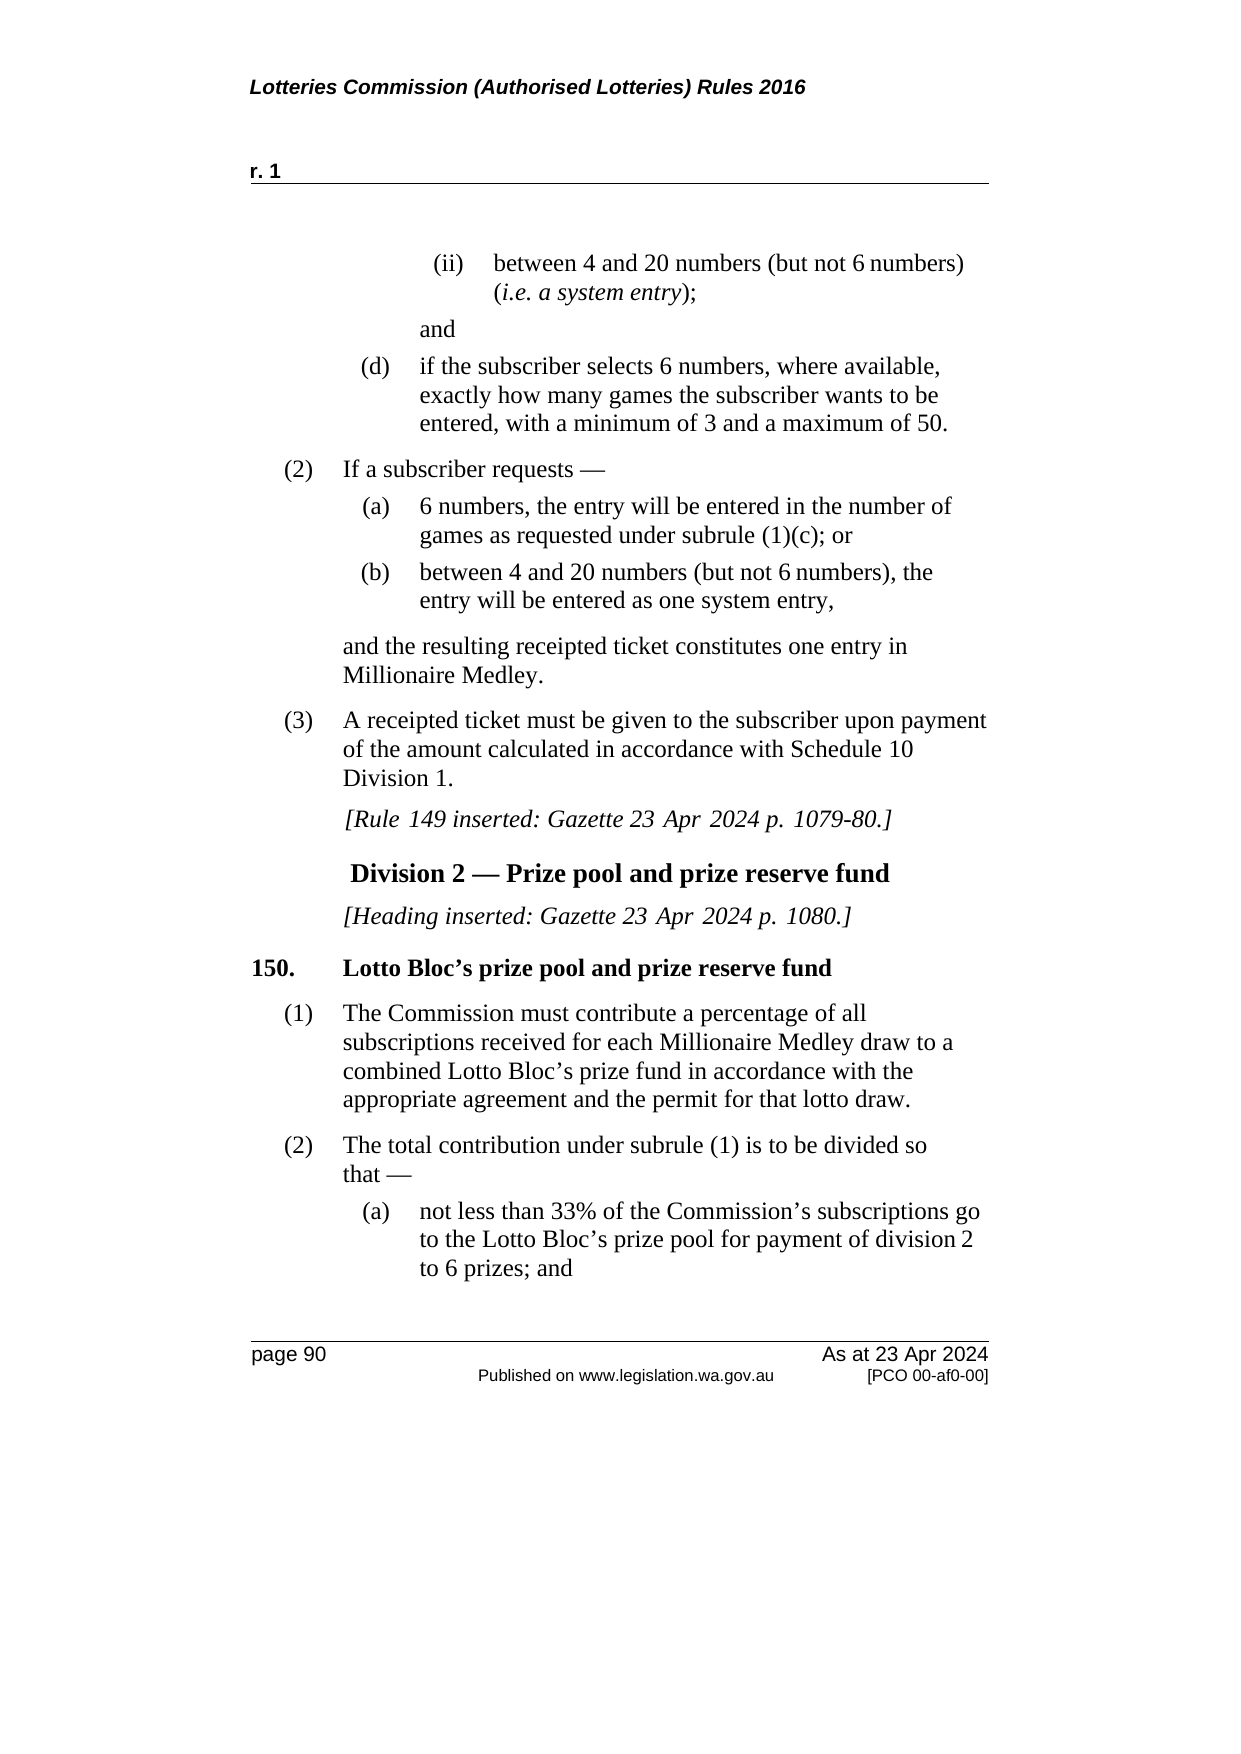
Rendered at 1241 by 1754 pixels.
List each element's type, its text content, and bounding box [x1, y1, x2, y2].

text [Rule 149 inserted: Gazette 23 Apr 2024 p. 1079-80.] [251, 804, 989, 833]
subtitle 150. Lotto Bloc’s prize pool and prize reserve fund [251, 953, 989, 982]
text and [251, 314, 989, 343]
subtitle [Heading inserted: Gazette 23 Apr 2024 p. 1080.] [251, 901, 989, 930]
text (d) if the subscriber selects 6 numbers, where available, exactly how many games the subscriber wants to be entered, with a minimum of 3 and a maximum of 50. [251, 351, 989, 437]
subtitle Division 2 — Prize pool and prize reserve fund [251, 858, 989, 889]
text (a) not less than 33% of the Commission’s subscriptions go to the Lotto Bloc’s prize pool for payment of division 2 to 6 prizes; and [251, 1196, 989, 1282]
text (ii) between 4 and 20 numbers (but not 6 numbers) (i.e. a system entry); [251, 248, 989, 306]
text (2) The total contribution under subrule (1) is to be divided so that — [251, 1130, 989, 1187]
text (2) If a subscriber requests — [251, 454, 989, 483]
text (3) A receipted ticket must be given to the subscriber upon payment of the amount calculated in accordance with Schedule 10 Division 1. [251, 705, 989, 791]
text and the resulting receipted ticket constitutes one entry in Millionaire Medley. [251, 631, 989, 688]
text (a) 6 numbers, the entry will be entered in the number of games as requested under subrule (1)(c); or [251, 491, 989, 548]
text (b) between 4 and 20 numbers (but not 6 numbers), the entry will be entered as one system entry, [251, 557, 989, 614]
text (1) The Commission must contribute a percentage of all subscriptions received for each Millionaire Medley draw to a combined Lotto Bloc’s prize fund in accordance with the appropriate agreement and the permit for that lotto draw. [251, 998, 989, 1113]
